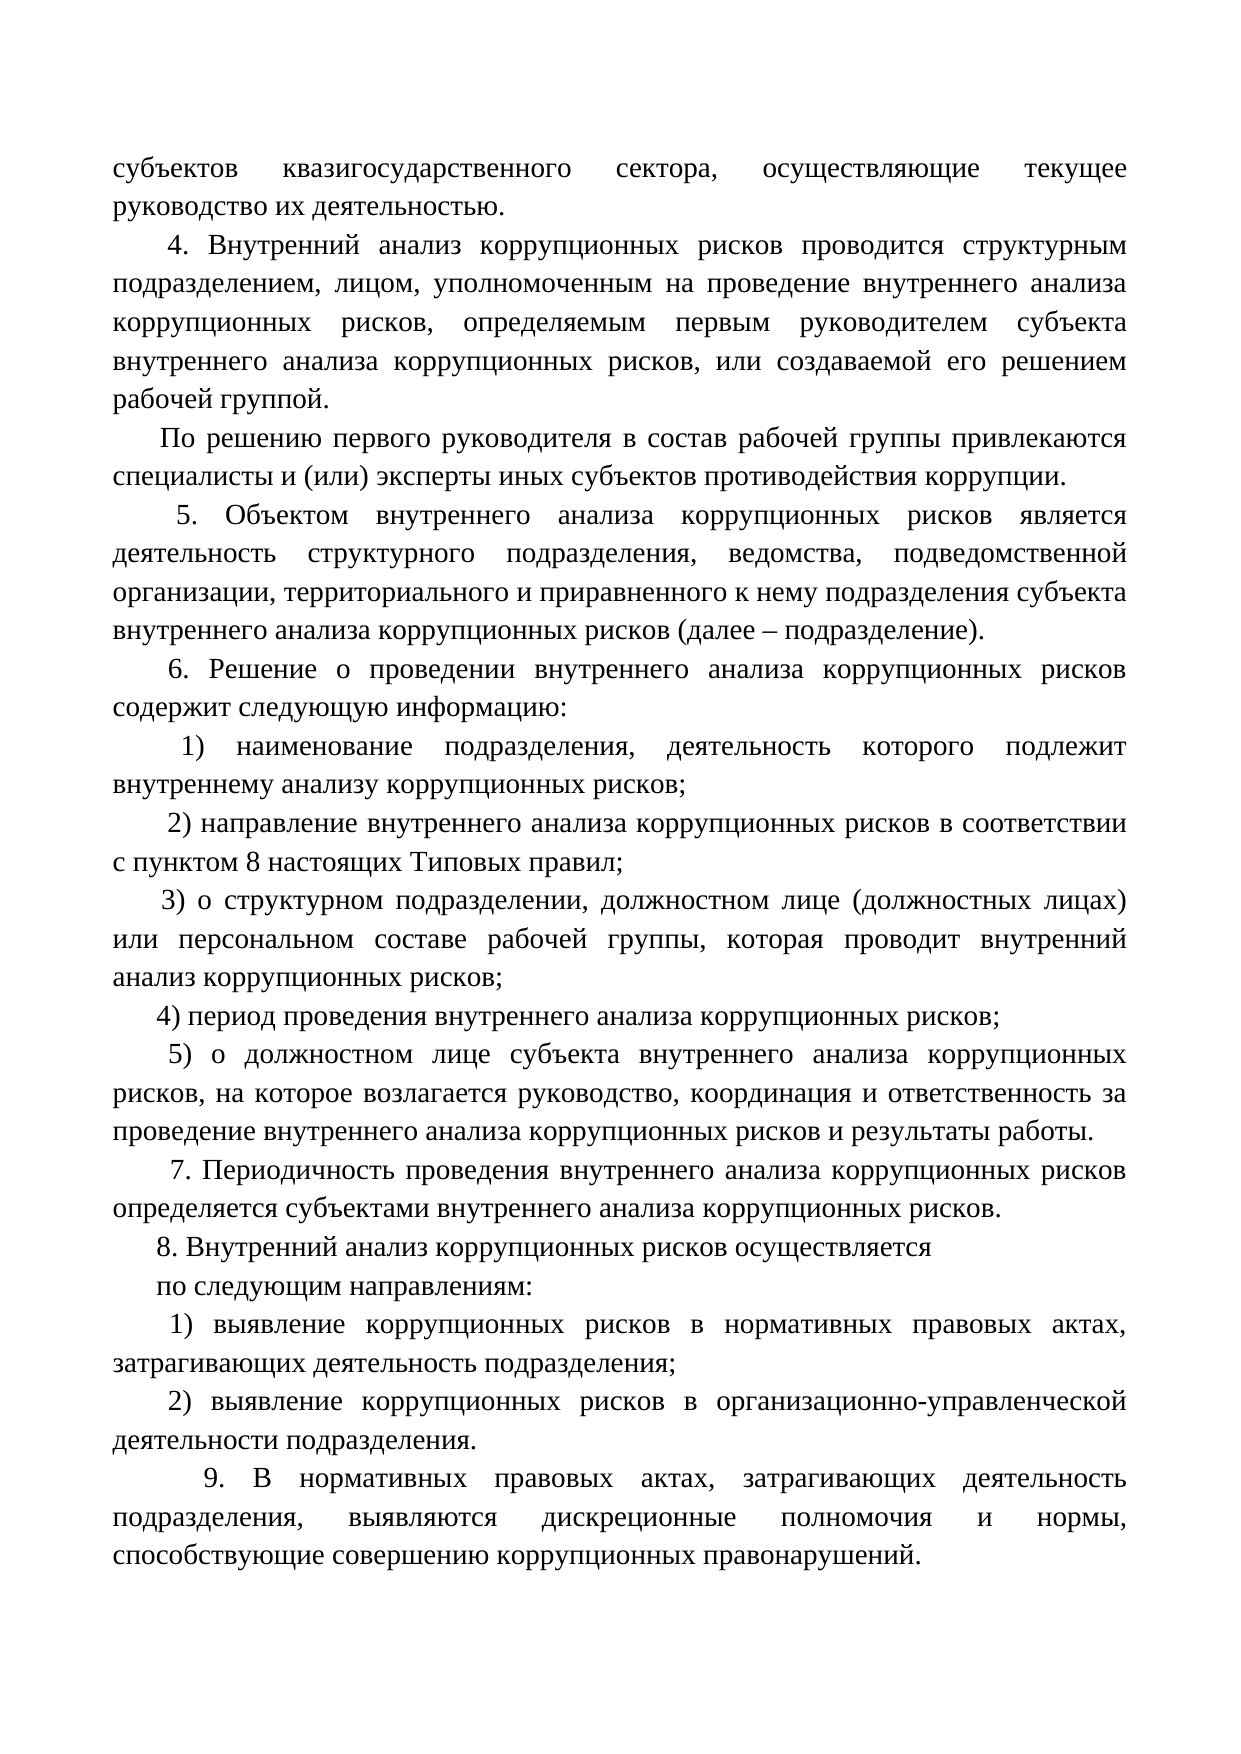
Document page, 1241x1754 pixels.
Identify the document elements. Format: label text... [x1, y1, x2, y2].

text По решению первого руководителя в состав рабочей группы привлекаются специалисты и (или) эксперты иных субъектов противодействия коррупции. [112, 420, 1128, 492]
text 1) наименование подразделения, деятельность которого подлежит внутреннему анализу коррупционных рисков; [112, 728, 1128, 800]
text 2) выявление коррупционных рисков в организационно-управленческой деятельности подразделения. [112, 1383, 1128, 1455]
text 7. Периодичность проведения внутреннего анализа коррупционных рисков определяется субъектами внутреннего анализа коррупционных рисков. [112, 1152, 1128, 1224]
text 9. В нормативных правовых актах, затрагивающих деятельность подразделения, выявляются дискреционные полномочия и нормы, способствующие совершению коррупционных правонарушений. [112, 1460, 1128, 1571]
text по следующим направлениям: [112, 1268, 1128, 1301]
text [112, 150, 1128, 222]
text 8. Внутренний анализ коррупционных рисков осуществляется [112, 1229, 1128, 1263]
text 5. Объектом внутреннего анализа коррупционных рисков является деятельность структурного подразделения, ведомства, подведомственной организации, территориального и приравненного к нему подразделения субъекта внутреннего анализа коррупционных рисков (далее – подразделение). [112, 497, 1128, 646]
text 2) направление внутреннего анализа коррупционных рисков в соответствии с пунктом 8 настоящих Типовых правил; [112, 805, 1128, 877]
text 4) период проведения внутреннего анализа коррупционных рисков; [112, 998, 1128, 1031]
text 5) о должностном лице субъекта внутреннего анализа коррупционных рисков, на которое возлагается руководство, координация и ответственность за проведение внутреннего анализа коррупционных рисков и результаты работы. [112, 1036, 1128, 1147]
text 6. Решение о проведении внутреннего анализа коррупционных рисков содержит следующую информацию: [112, 651, 1128, 723]
text 1) выявление коррупционных рисков в нормативных правовых актах, затрагивающих деятельность подразделения; [112, 1306, 1128, 1378]
text 3) о структурном подразделении, должностном лице (должностных лицах) или персональном составе рабочей группы, которая проводит внутренний анализ коррупционных рисков; [112, 882, 1128, 993]
text 4. Внутренний анализ коррупционных рисков проводится структурным подразделением, лицом, уполномоченным на проведение внутреннего анализа коррупционных рисков, определяемым первым руководителем субъекта внутреннего анализа коррупционных рисков, или создаваемой его решением рабочей группой. [112, 227, 1128, 415]
